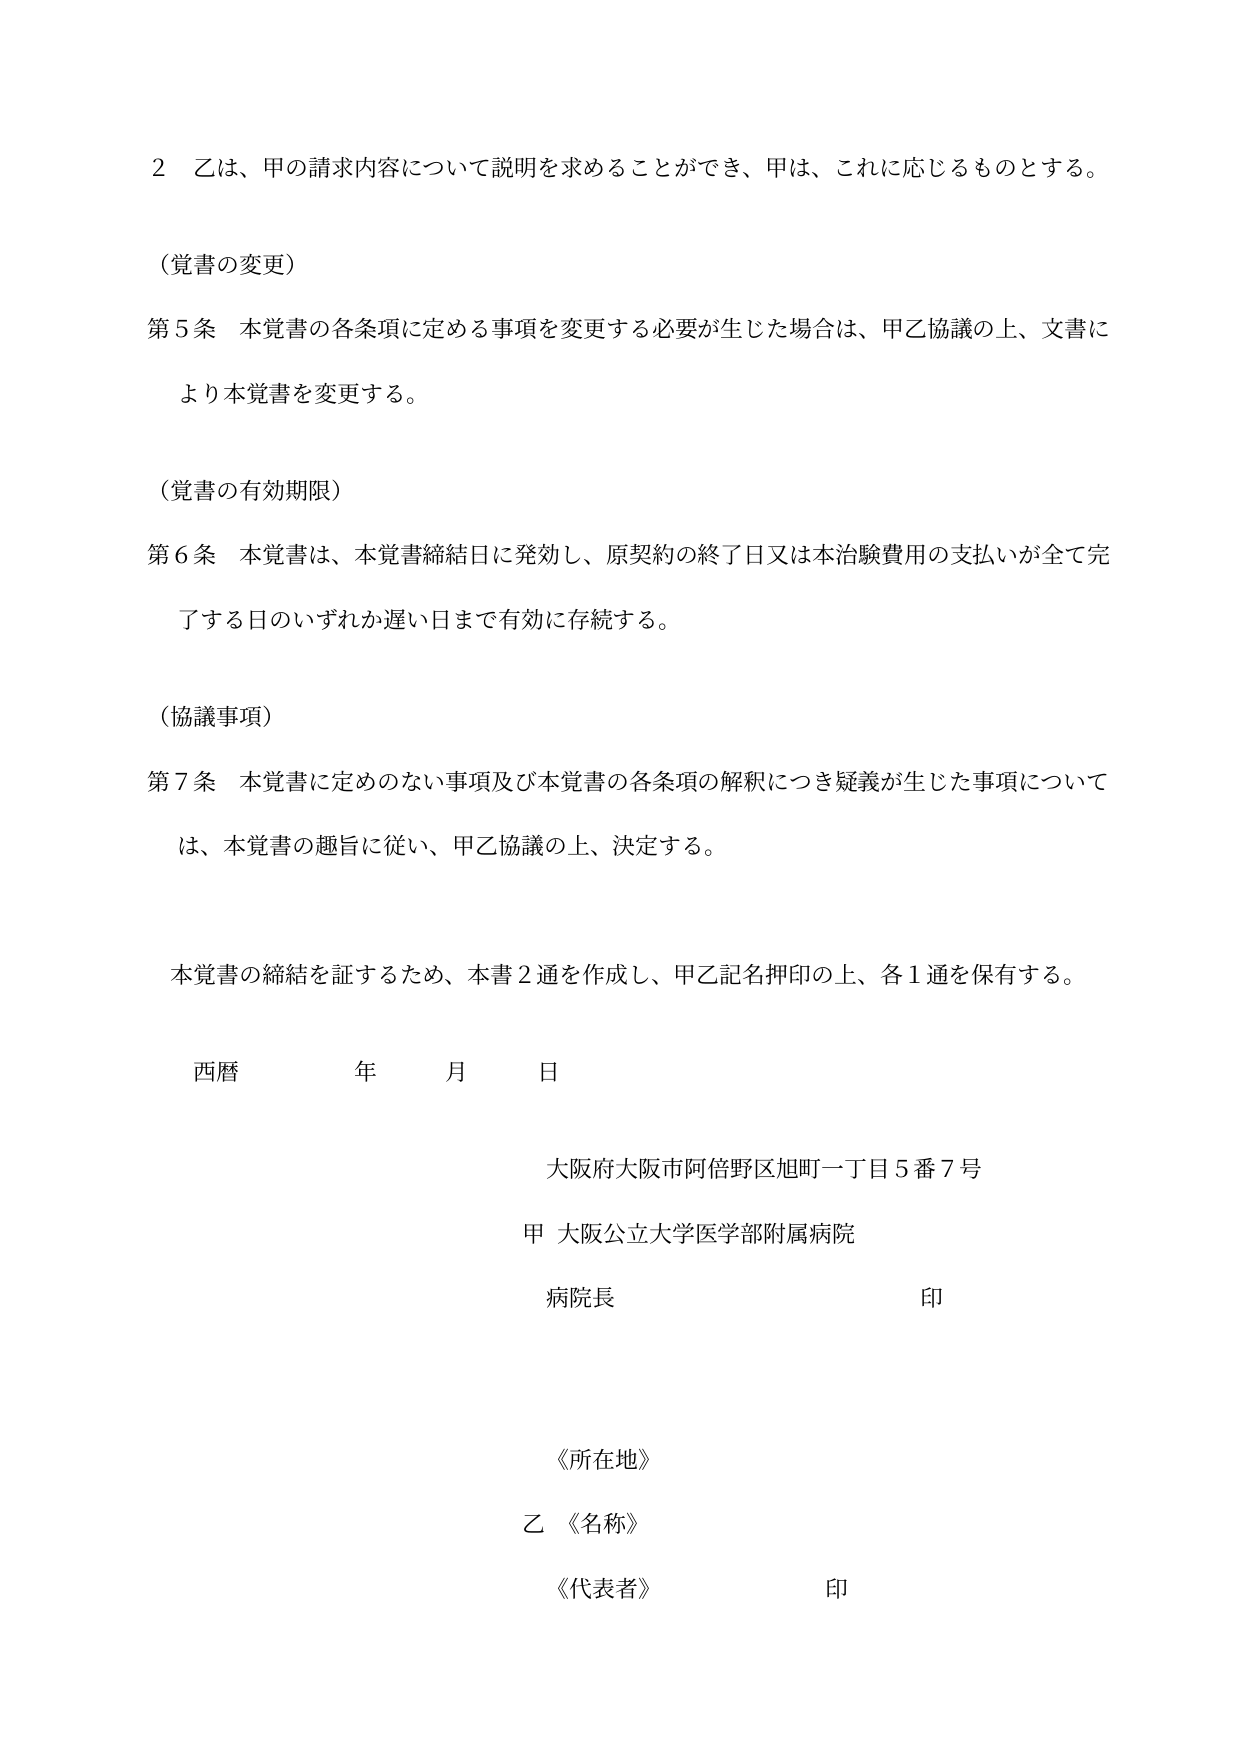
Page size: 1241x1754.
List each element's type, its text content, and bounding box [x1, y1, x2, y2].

text 本覚書の締結を証するため、本書２通を作成し、甲乙記名押印の上、各１通を保有する。 [148, 942, 1122, 1006]
text 甲 大阪公立大学医学部附属病院 [523, 1200, 1122, 1264]
text （覚書の有効期限） [148, 457, 1122, 522]
text 病院長 印 [523, 1264, 1122, 1329]
text 大阪府大阪市阿倍野区旭町一丁目５番７号 [523, 1135, 1122, 1200]
text （覚書の変更） [148, 231, 1122, 296]
text （協議事項） [148, 683, 1122, 748]
text 《所在地》 [523, 1426, 1122, 1491]
text 西暦 年 月 日 [148, 1038, 1122, 1103]
text 乙 《名称》 [523, 1491, 1122, 1555]
text ２ 乙は、甲の請求内容について説明を求めることができ、甲は、これに応じるものとする。 [148, 134, 1122, 199]
text 第６条 本覚書は、本覚書締結日に発効し、原契約の終了日又は本治験費用の支払いが全て完了する日のいずれか遅い日まで有効に存続する。 [148, 522, 1122, 651]
text 第５条 本覚書の各条項に定める事項を変更する必要が生じた場合は、甲乙協議の上、文書により本覚書を変更する。 [148, 296, 1122, 425]
text 第７条 本覚書に定めのない事項及び本覚書の各条項の解釈につき疑義が生じた事項については、本覚書の趣旨に従い、甲乙協議の上、決定する。 [148, 748, 1122, 877]
text 《代表者》 印 [523, 1555, 1122, 1620]
